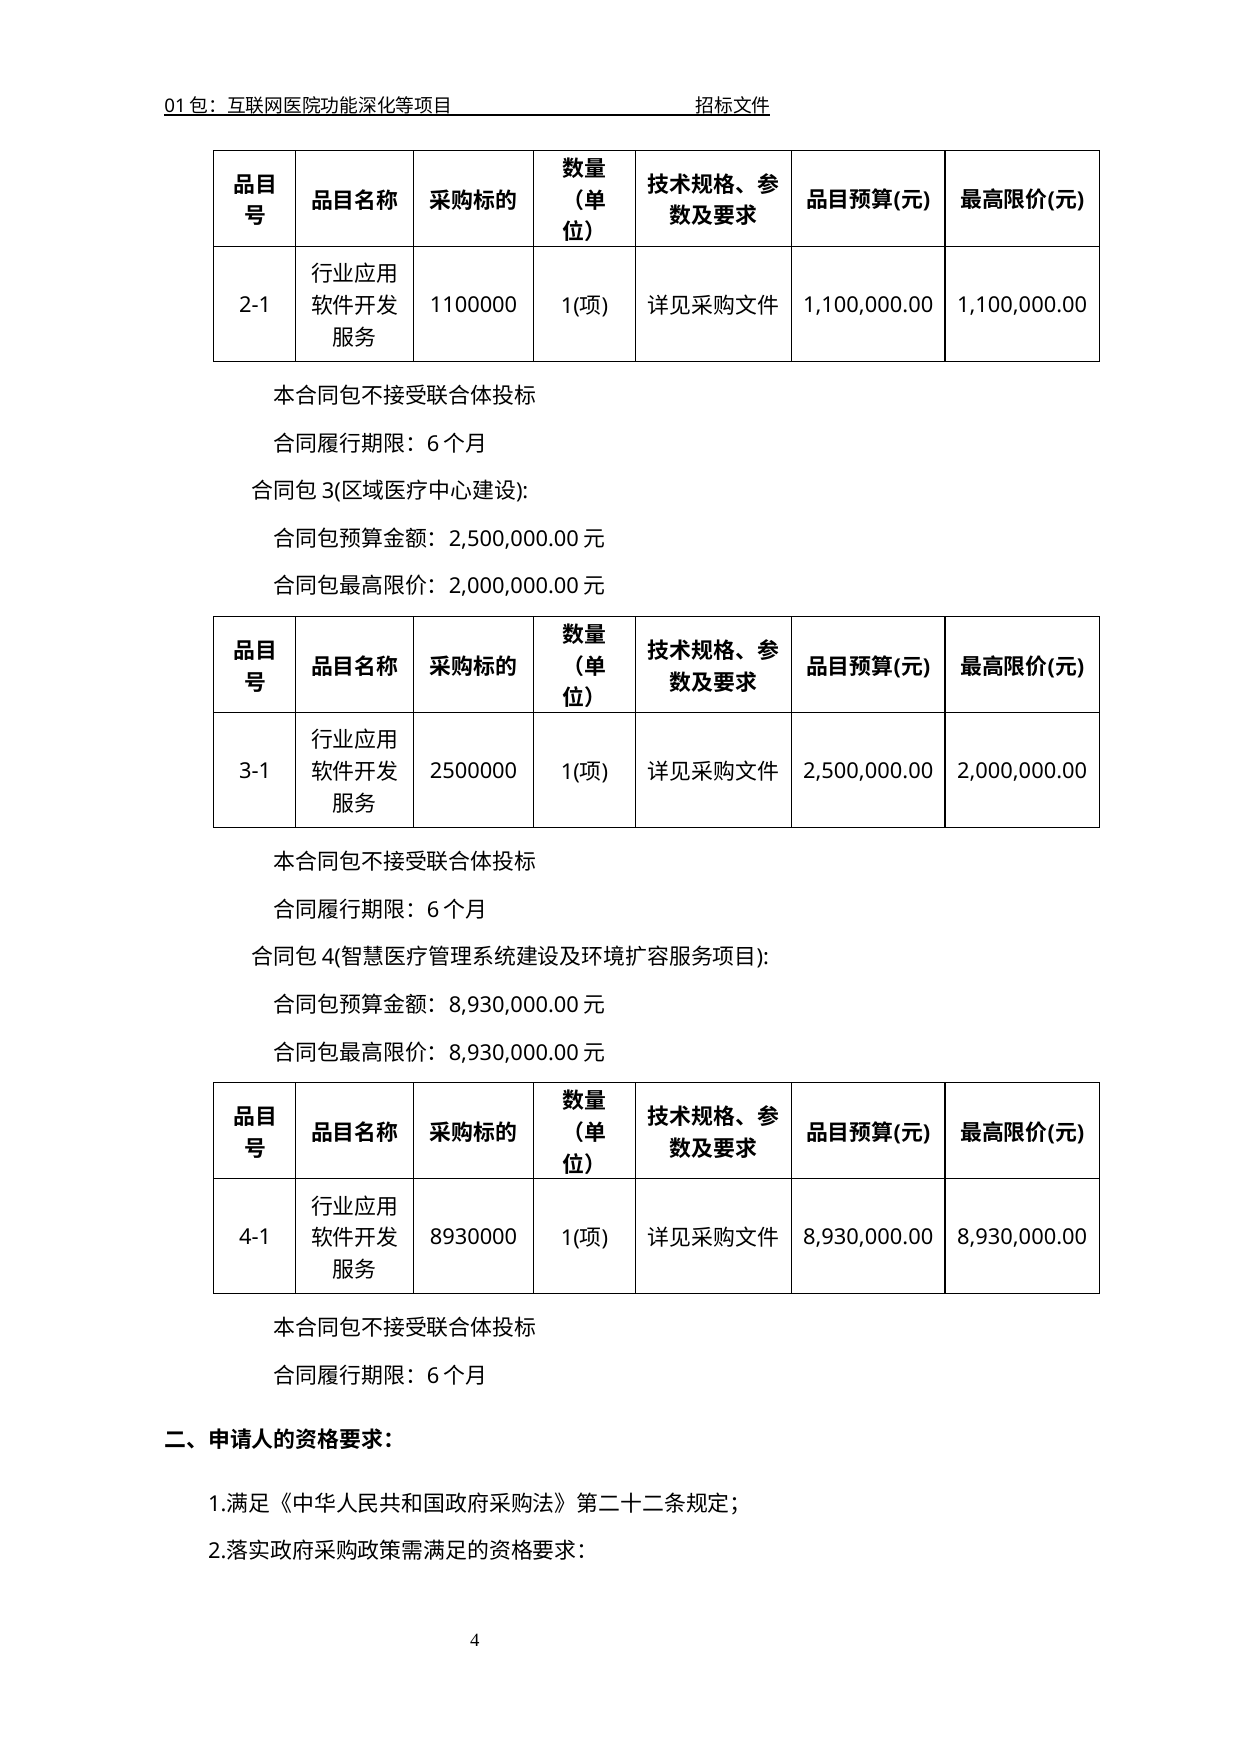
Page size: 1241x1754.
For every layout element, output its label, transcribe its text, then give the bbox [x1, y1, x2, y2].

list 1.满足《中华人民共和国政府采购法》第二十二条规定； [164, 1486, 1076, 1517]
table_header 最高限价(元) [946, 617, 1099, 712]
table_cell 1(项) [534, 1179, 635, 1293]
table_cell 8,930,000.00 [792, 1179, 944, 1293]
table_cell 8,930,000.00 [946, 1179, 1099, 1293]
table_header 品目预算(元) [792, 151, 944, 246]
table_cell 行业应用软件开发服务 [296, 247, 413, 361]
list 合同包最高限价：8,930,000.00元 [164, 1034, 1076, 1066]
list 合同包预算金额：2,500,000.00元 [164, 521, 1076, 553]
table_header 数量（单位） [534, 151, 635, 246]
list 合同包3(区域医疗中心建设): [164, 473, 1076, 505]
table_header 品目名称 [296, 617, 413, 712]
table_cell 2-1 [214, 247, 295, 361]
table_cell 4-1 [214, 1179, 295, 1293]
list 2.落实政府采购政策需满足的资格要求： [164, 1533, 1076, 1565]
table_header 品目名称 [296, 151, 413, 246]
list 合同履行期限：6个月 [164, 1358, 1076, 1390]
list 本合同包不接受联合体投标 [164, 378, 1076, 410]
list 二、申请人的资格要求： [164, 1422, 1076, 1453]
table_cell 详见采购文件 [636, 247, 791, 361]
table_header 品目号 [214, 617, 295, 712]
table_header 品目名称 [296, 1083, 413, 1178]
table_cell 1,100,000.00 [792, 247, 944, 361]
list 合同包最高限价：2,000,000.00元 [164, 568, 1076, 600]
table_cell 行业应用软件开发服务 [296, 1179, 413, 1293]
list 合同包4(智慧医疗管理系统建设及环境扩容服务项目): [164, 939, 1076, 971]
table_header 品目预算(元) [792, 1083, 944, 1178]
list 合同包预算金额：8,930,000.00元 [164, 987, 1076, 1019]
table_header 品目预算(元) [792, 617, 944, 712]
table_header 数量（单位） [534, 1083, 635, 1178]
table_header 技术规格、参数及要求 [636, 617, 791, 712]
table_cell 2500000 [414, 713, 533, 827]
table_header 技术规格、参数及要求 [636, 1083, 791, 1178]
table_cell 3-1 [214, 713, 295, 827]
table_cell 1100000 [414, 247, 533, 361]
table_header 最高限价(元) [946, 151, 1099, 246]
table_header 采购标的 [414, 151, 533, 246]
table_cell 行业应用软件开发服务 [296, 713, 413, 827]
table_cell 8930000 [414, 1179, 533, 1293]
table_cell 2,500,000.00 [792, 713, 944, 827]
table_cell 2,000,000.00 [946, 713, 1099, 827]
list 本合同包不接受联合体投标 [164, 844, 1076, 876]
table_header 数量（单位） [534, 617, 635, 712]
table_header 采购标的 [414, 1083, 533, 1178]
table_header 最高限价(元) [946, 1083, 1099, 1178]
list 合同履行期限：6个月 [164, 892, 1076, 923]
table_cell 1(项) [534, 247, 635, 361]
table_cell 1,100,000.00 [946, 247, 1099, 361]
list 本合同包不接受联合体投标 [164, 1310, 1076, 1342]
table_cell 详见采购文件 [636, 1179, 791, 1293]
table_header 技术规格、参数及要求 [636, 151, 791, 246]
table_header 采购标的 [414, 617, 533, 712]
table_cell 详见采购文件 [636, 713, 791, 827]
table_header 品目号 [214, 151, 295, 246]
list 合同履行期限：6个月 [164, 426, 1076, 457]
table_header 品目号 [214, 1083, 295, 1178]
table_cell 1(项) [534, 713, 635, 827]
